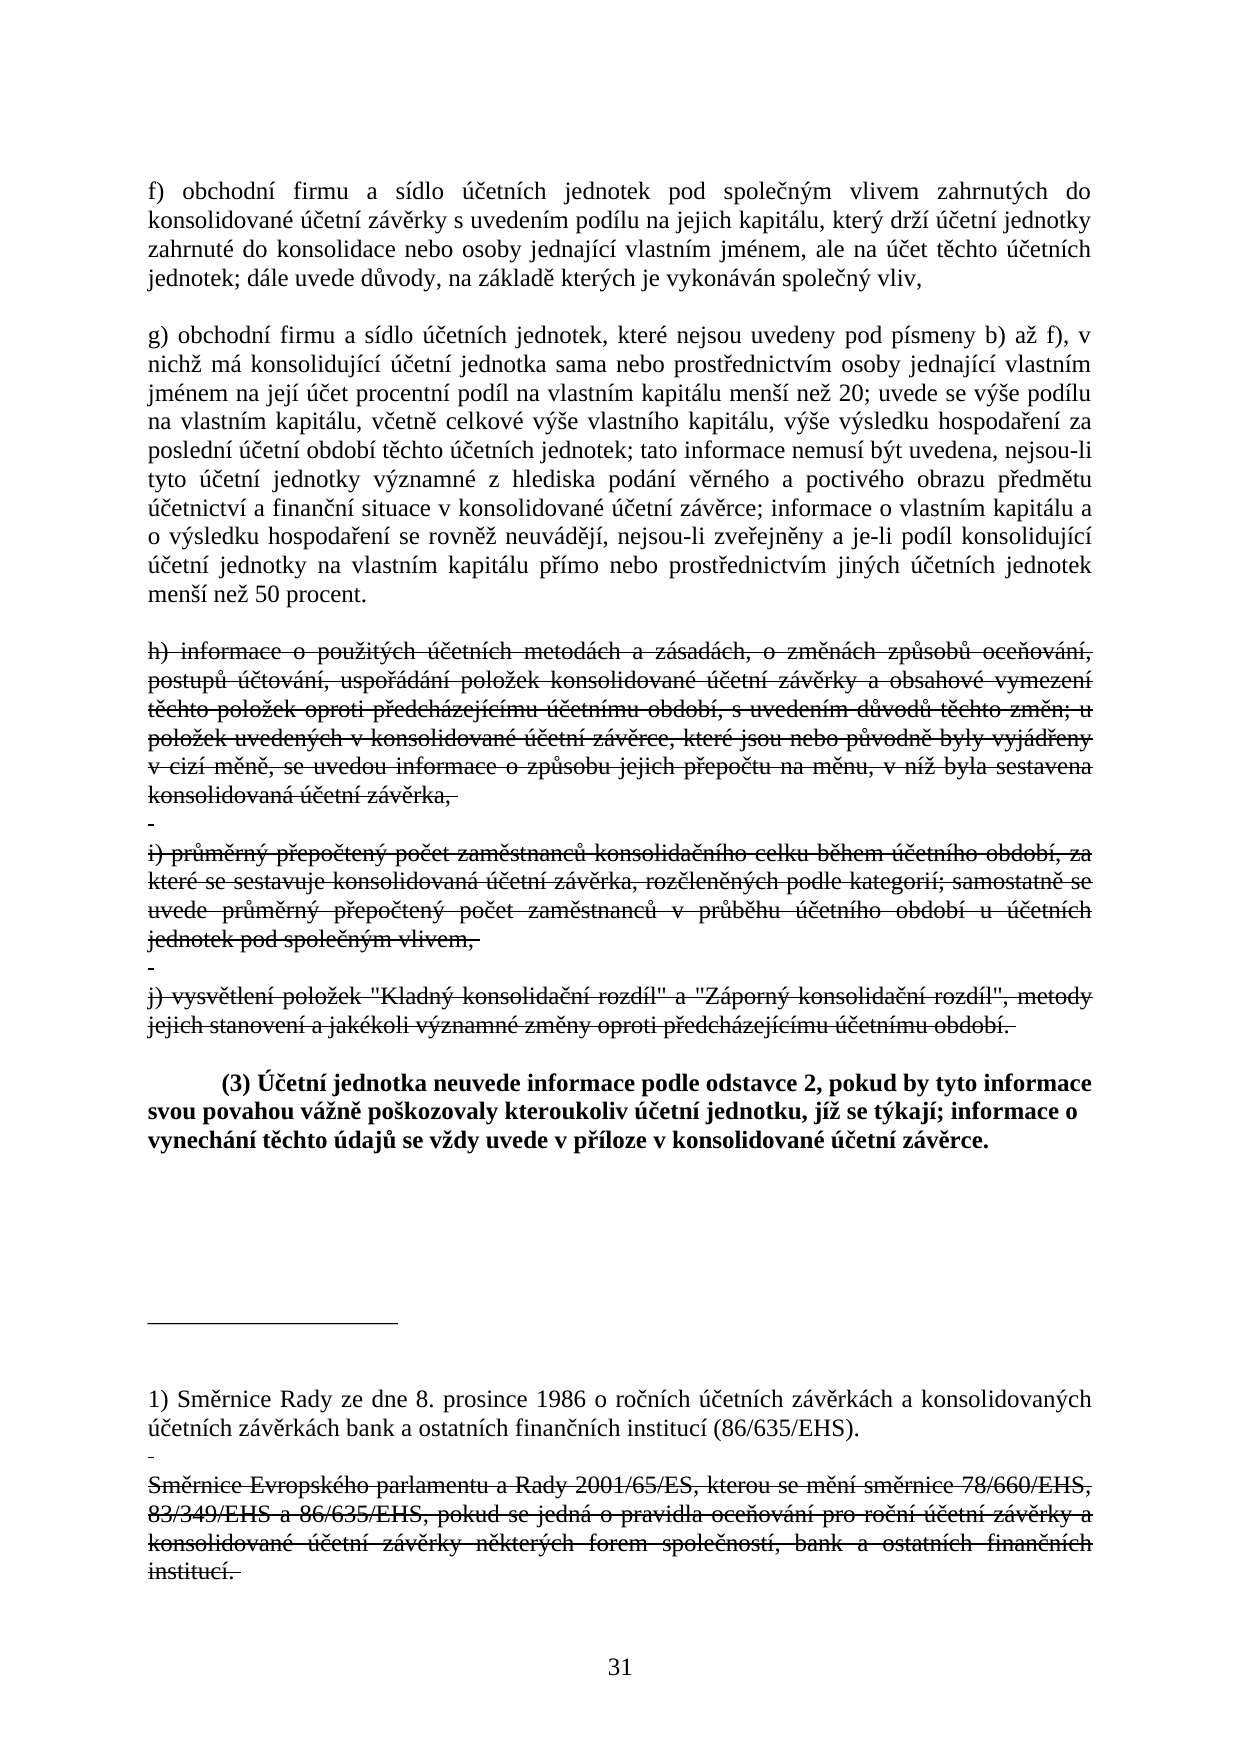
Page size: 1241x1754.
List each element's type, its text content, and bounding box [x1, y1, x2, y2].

text Směrnice Evropského parlamentu a Rady 2001/65/ES, kterou se mění směrnice 78/660/EHS, 83/349/EHS a 86/635/EHS, pokud se jedná o pravidla oceňování pro roční účetní závěrky a konsolidované účetní závěrky některých forem společností, bank a ostatních finančních institucí. [148, 1516, 1093, 1543]
text j) vysvětlení položek "Kladný konsolidační rozdíl" a "Záporný konsolidační rozdíl", metody jejich stanovení a jakékoli významné změny oproti předcházejícímu účetnímu období. [148, 981, 1093, 997]
text i) průměrný přepočtený počet zaměstnanců konsolidačního celku během účetního období, za které se sestavuje konsolidovaná účetní závěrka, rozčleněných podle kategorií; samostatně se uvede průměrný přepočtený počet zaměstnanců v průběhu účetního období u účetních jednotek pod společným vlivem, [148, 883, 1093, 953]
text h) informace o použitých účetních metodách a zásadách, o změnách způsobů oceňování, postupů účtování, uspořádání položek konsolidované účetní závěrky a obsahové vymezení těchto položek oproti předcházejícímu účetnímu období, s uvedením důvodů těchto změn; u položek uvedených v konsolidované účetní závěrce, které jsou nebo původně byly vyjádřeny v cizí měně, se uvedou informace o způsobu jejich přepočtu na měnu, v níž byla sestavena konsolidovaná účetní závěrka, [148, 768, 1093, 809]
text Směrnice Evropského parlamentu a Rady 2001/65/ES, kterou se mění směrnice 78/660/EHS, 83/349/EHS a 86/635/EHS, pokud se jedná o pravidla oceňování pro roční účetní závěrky a konsolidované účetní závěrky některých forem společností, bank a ostatních finančních institucí. [148, 1470, 1093, 1514]
text j) vysvětlení položek "Kladný konsolidační rozdíl" a "Záporný konsolidační rozdíl", metody jejich stanovení a jakékoli významné změny oproti předcházejícímu účetnímu období. [148, 998, 1093, 1039]
text (3) Účetní jednotka neuvede informace podle odstavce 2, pokud by tyto informace svou povahou vážně poškozovaly kteroukoliv účetní jednotku, jíž se týkají; informace o vynechání těchto údajů se vždy uvede v příloze v konsolidované účetní závěrce. [148, 1068, 1093, 1154]
text ____________________ [148, 1298, 1093, 1326]
text 1) Směrnice Rady ze dne 8. prosince 1986 o ročních účetních závěrkách a konsolidovaných účetních závěrkách bank a ostatních finančních institucí (86/635/EHS). [148, 1384, 1093, 1441]
text Směrnice Evropského parlamentu a Rady 2001/65/ES, kterou se mění směrnice 78/660/EHS, 83/349/EHS a 86/635/EHS, pokud se jedná o pravidla oceňování pro roční účetní závěrky a konsolidované účetní závěrky některých forem společností, bank a ostatních finančních institucí. [148, 1545, 1093, 1585]
text i) průměrný přepočtený počet zaměstnanců konsolidačního celku během účetního období, za které se sestavuje konsolidovaná účetní závěrka, rozčleněných podle kategorií; samostatně se uvede průměrný přepočtený počet zaměstnanců v průběhu účetního období u účetních jednotek pod společným vlivem, [148, 838, 1093, 882]
text g) obchodní firmu a sídlo účetních jednotek, které nejsou uvedeny pod písmeny b) až f), v nichž má konsolidující účetní jednotka sama nebo prostřednictvím osoby jednající vlastním jménem na její účet procentní podíl na vlastním kapitálu menší než 20; uvede se výše podílu na vlastním kapitálu, včetně celkové výše vlastního kapitálu, výše výsledku hospodaření za poslední účetní období těchto účetních jednotek; tato informace nemusí být uvedena, nejsou-li tyto účetní jednotky významné z hlediska podání věrného a poctivého obrazu předmětu účetnictví a finanční situace v konsolidované účetní závěrce; informace o vlastním kapitálu a o výsledku hospodaření se rovněž neuvádějí, nejsou-li zveřejněny a je-li podíl konsolidující účetní jednotky na vlastním kapitálu přímo nebo prostřednictvím jiných účetních jednotek menší než 50 procent. [148, 320, 1093, 608]
text f) obchodní firmu a sídlo účetních jednotek pod společným vlivem zahrnutých do konsolidované účetní závěrky s uvedením podílu na jejich kapitálu, který drží účetní jednotky zahrnuté do konsolidace nebo osoby jednající vlastním jménem, ale na účet těchto účetních jednotek; dále uvede důvody, na základě kterých je vykonáván společný vliv, [148, 176, 1093, 291]
